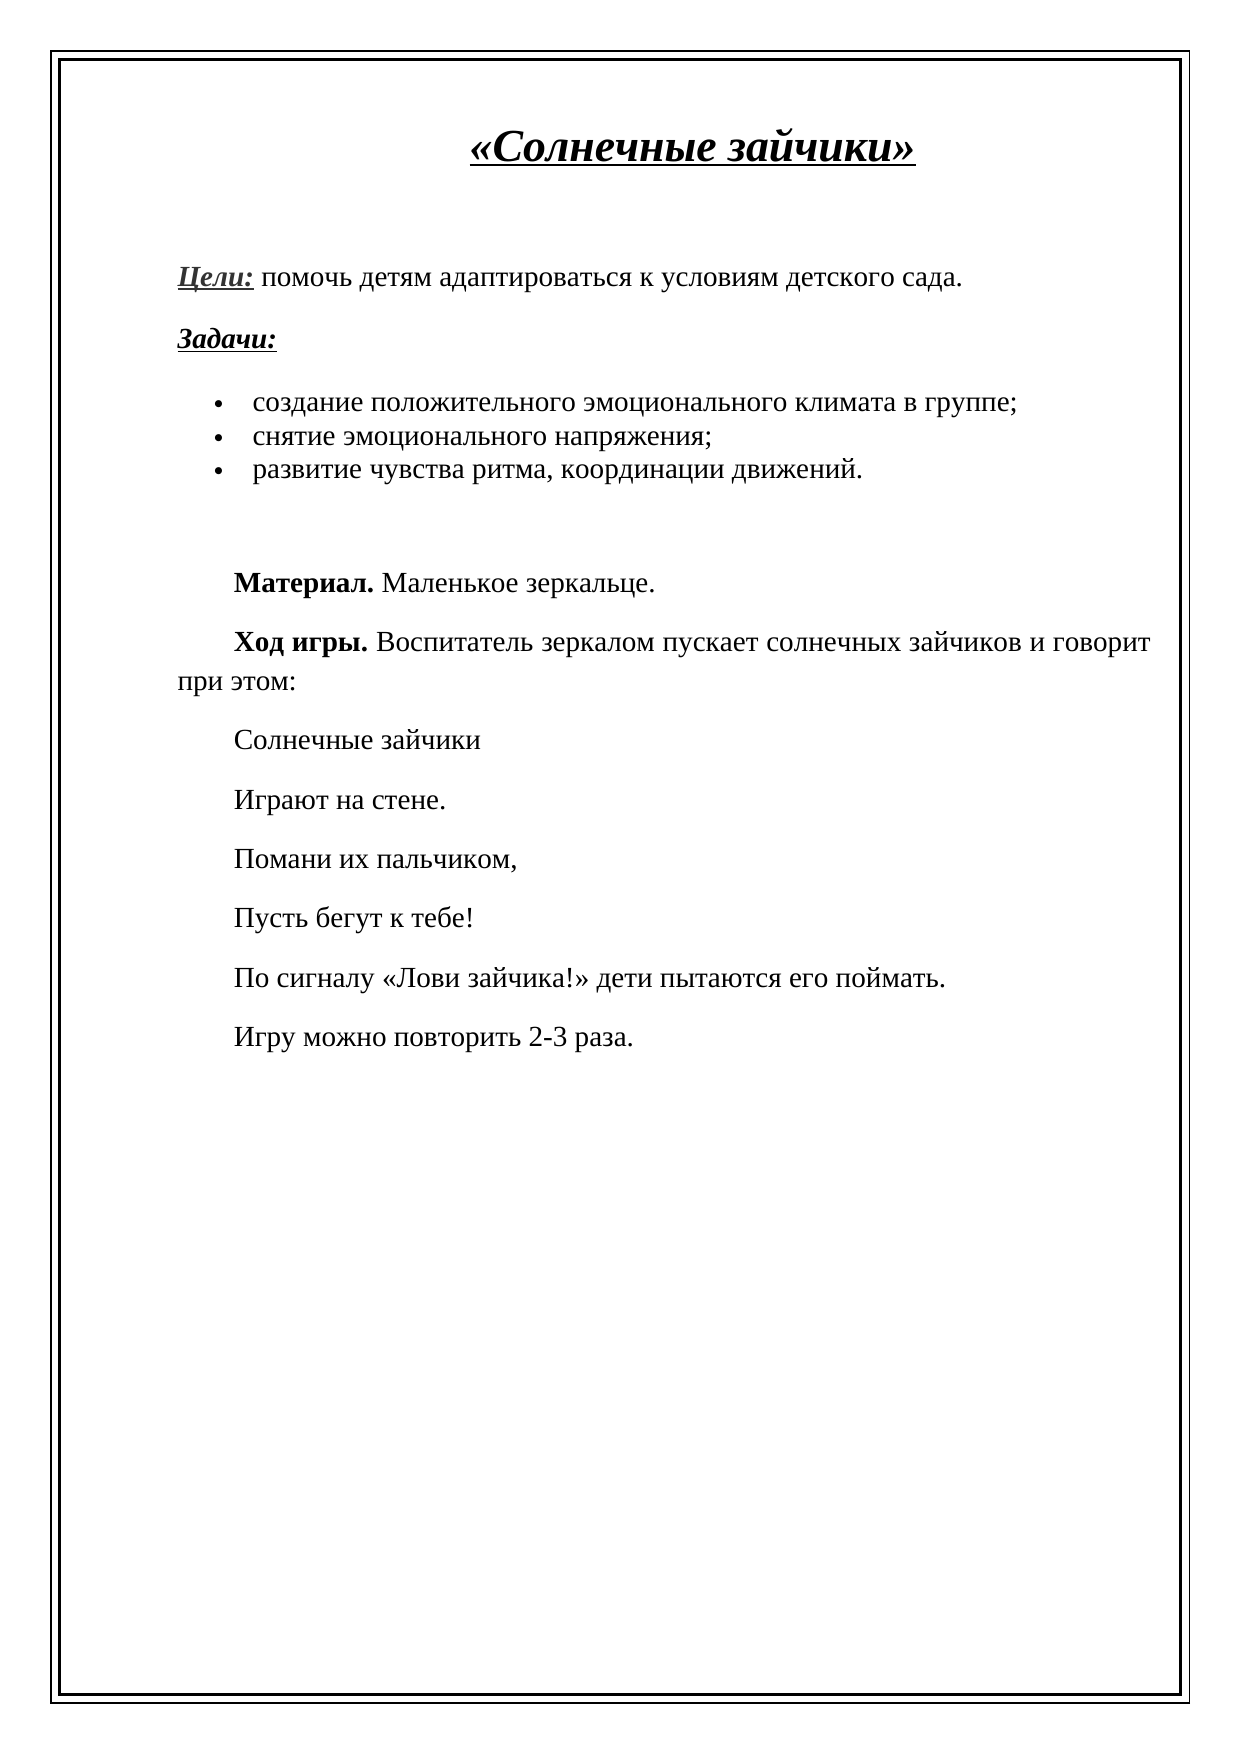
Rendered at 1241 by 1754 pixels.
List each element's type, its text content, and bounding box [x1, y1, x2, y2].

list развитие чувства ритма, координации движений. [215, 451, 1152, 485]
text Цели: помочь детям адаптироваться к условиям детского сада. [177, 259, 1152, 292]
text Помани их пальчиком, [177, 841, 1152, 875]
text Солнечные зайчики [177, 722, 1152, 756]
list снятие эмоционального напряжения; [215, 418, 1152, 451]
text Ход игры. Воспитатель зеркалом пускает солнечных зайчиков и говорит при этом: [177, 624, 1152, 697]
list создание положительного эмоционального климата в группе; [215, 384, 1152, 418]
text Пусть бегут к тебе! [177, 901, 1152, 934]
text «Солнечные зайчики» [177, 118, 1152, 171]
text Материал. Маленькое зеркальце. [177, 565, 1152, 599]
text Игру можно повторить 2-3 раза. [177, 1019, 1152, 1053]
text По сигналу «Лови зайчика!» дети пытаются его поймать. [177, 960, 1152, 993]
text Играют на стене. [177, 782, 1152, 815]
text Задачи: [177, 322, 1152, 355]
